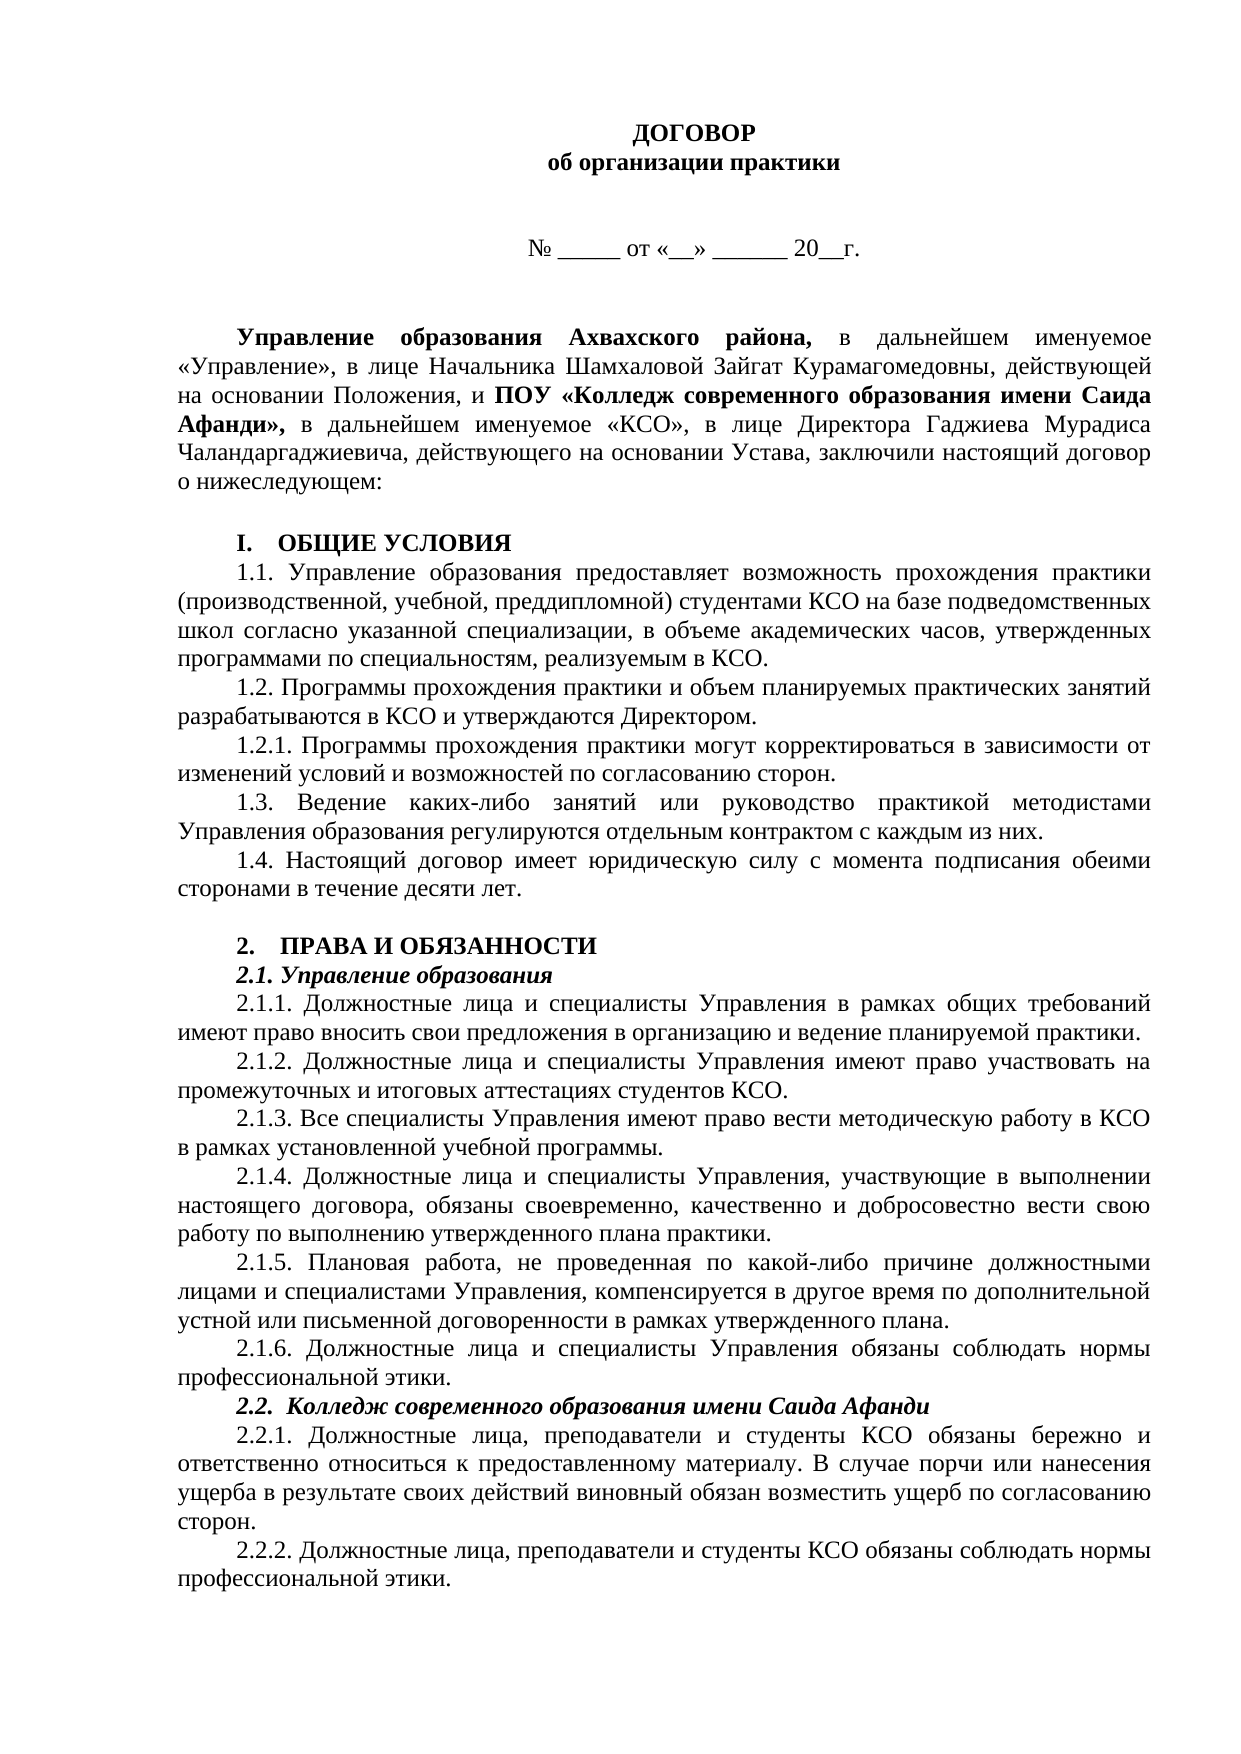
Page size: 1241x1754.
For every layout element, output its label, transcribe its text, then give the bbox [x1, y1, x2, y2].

text I. ОБЩИЕ УСЛОВИЯ [177, 528, 1152, 557]
text 1.3. Ведение каких-либо занятий или руководство практикой методистами Управления образования регулируются отдельным контрактом с каждым из них. [177, 787, 1152, 845]
text 2.1.1. Должностные лица и специалисты Управления в рамках общих требований имеют право вносить свои предложения в организацию и ведение планируемой практики. [177, 988, 1152, 1046]
text № _____ от «__» ______ 20__г. [177, 233, 1152, 262]
text 2.1.4. Должностные лица и специалисты Управления, участвующие в выполнении настоящего договора, обязаны своевременно, качественно и добросовестно вести свою работу по выполнению утвержденного плана практики. [177, 1161, 1152, 1247]
text 1.2. Программы прохождения практики и объем планируемых практических занятий разрабатываются в КСО и утверждаются Директором. [177, 672, 1152, 730]
text 1.4. Настоящий договор имеет юридическую силу с момента подписания обеими сторонами в течение десяти лет. [177, 845, 1152, 902]
text 2.2.1. Должностные лица, преподаватели и студенты КСО обязаны бережно и ответственно относиться к предоставленному материалу. В случае порчи или нанесения ущерба в результате своих действий виновный обязан возместить ущерб по согласованию сторон. [177, 1420, 1152, 1535]
text 2.2.2. Должностные лица, преподаватели и студенты КСО обязаны соблюдать нормы профессиональной этики. [177, 1535, 1152, 1592]
subtitle Управление образования Ахвахского района, в дальнейшем именуемое «Управление», в лице Начальника Шамхаловой Зайгат Курамагомедовны, действующей на основании Положения, и ПОУ «Колледж современного образования имени Саида Афанди», в дальнейшем именуемое «КСО», в лице Директора Гаджиева Мурадиса Чаландаргаджиевича, действующего на основании Устава, заключили настоящий договор о нижеследующем: [177, 322, 1152, 495]
text 2.1.2. Должностные лица и специалисты Управления имеют право участвовать на промежуточных и итоговых аттестациях студентов КСО. [177, 1046, 1152, 1103]
text 2.1.6. Должностные лица и специалисты Управления обязаны соблюдать нормы профессиональной этики. [177, 1333, 1152, 1391]
text 2.1.5. Плановая работа, не проведенная по какой-либо причине должностными лицами и специалистами Управления, компенсируется в другое время по дополнительной устной или письменной договоренности в рамках утвержденного плана. [177, 1247, 1152, 1333]
text ДОГОВОР [177, 118, 1152, 147]
text 2.1.3. Все специалисты Управления имеют право вести методическую работу в КСО в рамках установленной учебной программы. [177, 1103, 1152, 1161]
text 1.2.1. Программы прохождения практики могут корректироваться в зависимости от изменений условий и возможностей по согласованию сторон. [177, 730, 1152, 787]
text 1.1. Управление образования предоставляет возможность прохождения практики (производственной, учебной, преддипломной) студентами КСО на базе подведомственных школ согласно указанной специализации, в объеме академических часов, утвержденных программами по специальностям, реализуемым в КСО. [177, 557, 1152, 672]
text 2.2. Колледж современного образования имени Саида Афанди [177, 1391, 1152, 1420]
text 2.1. Управление образования [177, 960, 1152, 988]
text 2. ПРАВА И ОБЯЗАННОСТИ [177, 931, 1152, 960]
text об организации практики [177, 147, 1152, 176]
